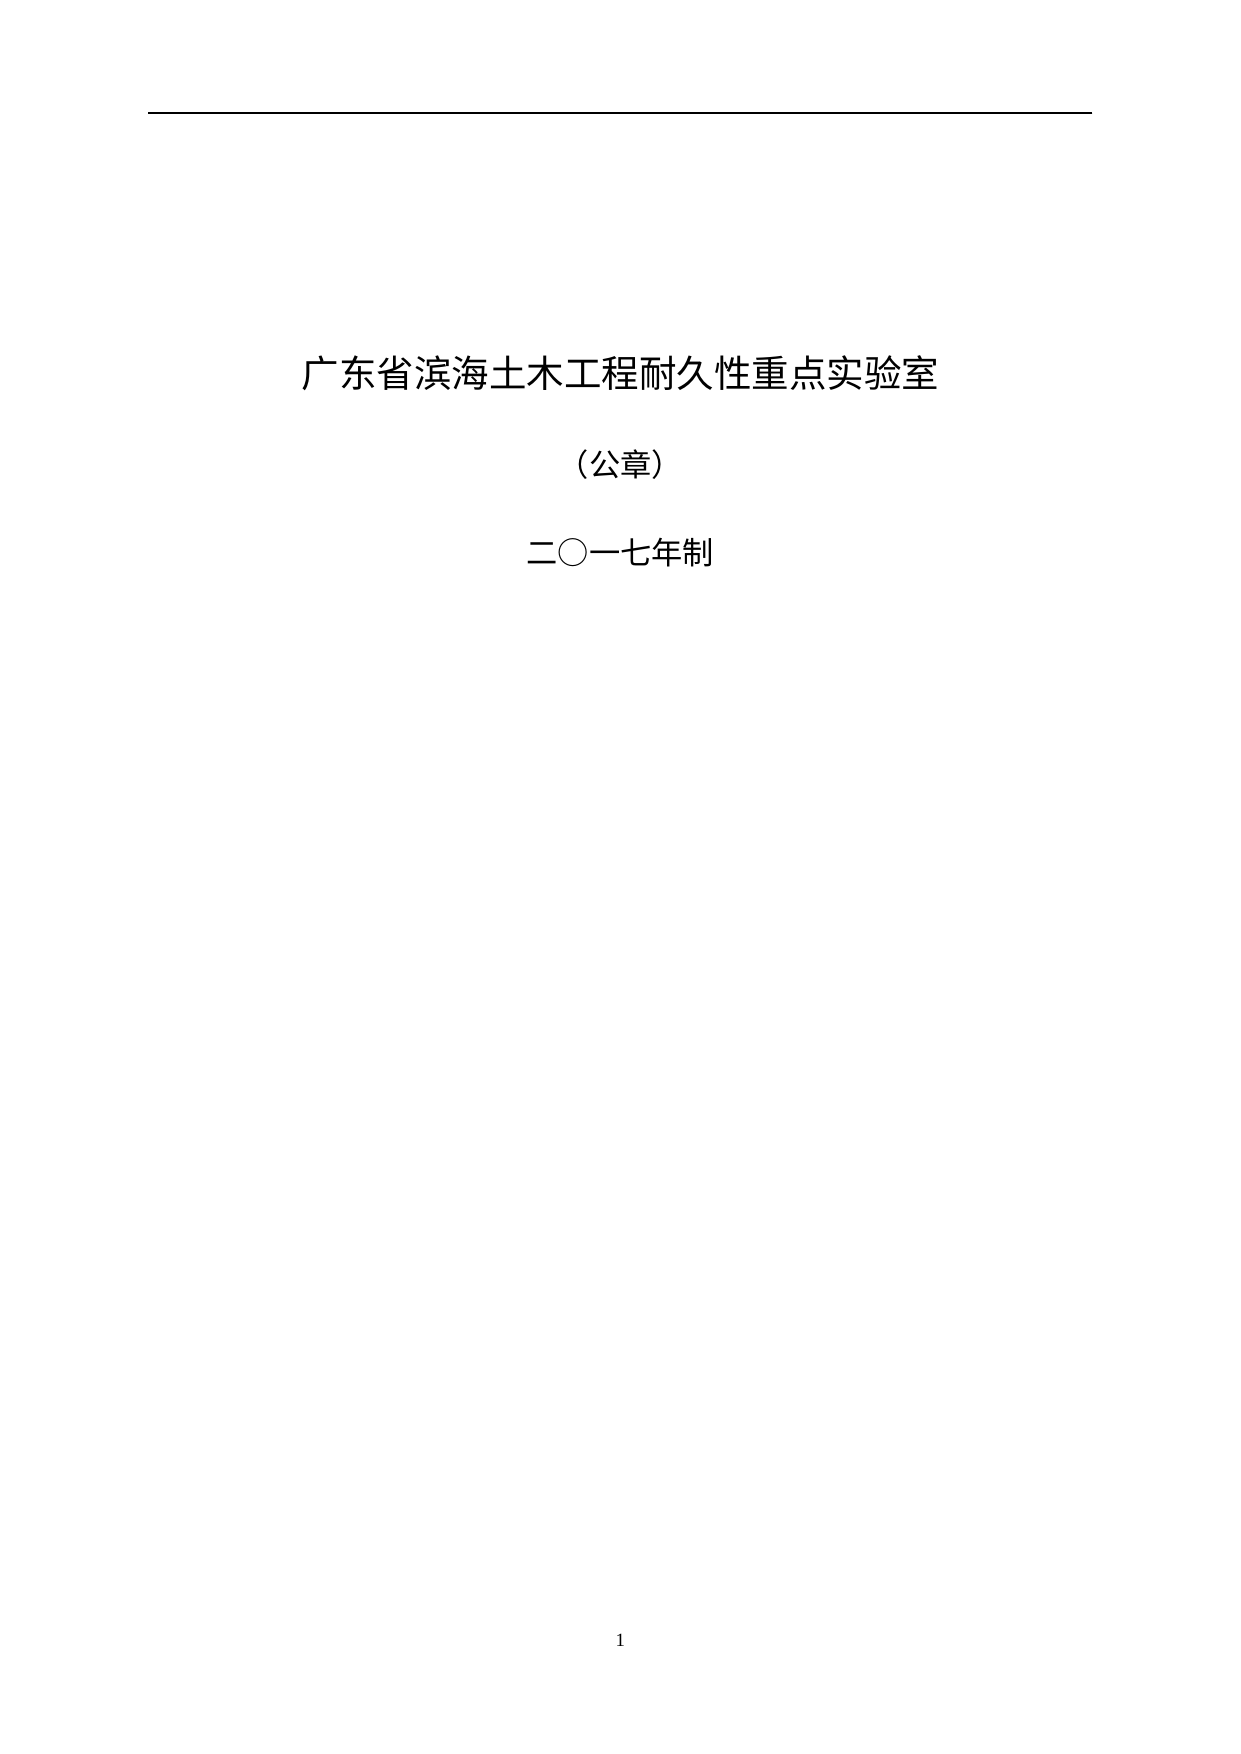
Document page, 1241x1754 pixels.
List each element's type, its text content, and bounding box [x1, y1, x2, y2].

text （公章） [148, 431, 1092, 496]
text 二○一七年制 [148, 518, 1092, 583]
text 广东省滨海土木工程耐久性重点实验室 [148, 338, 1092, 403]
